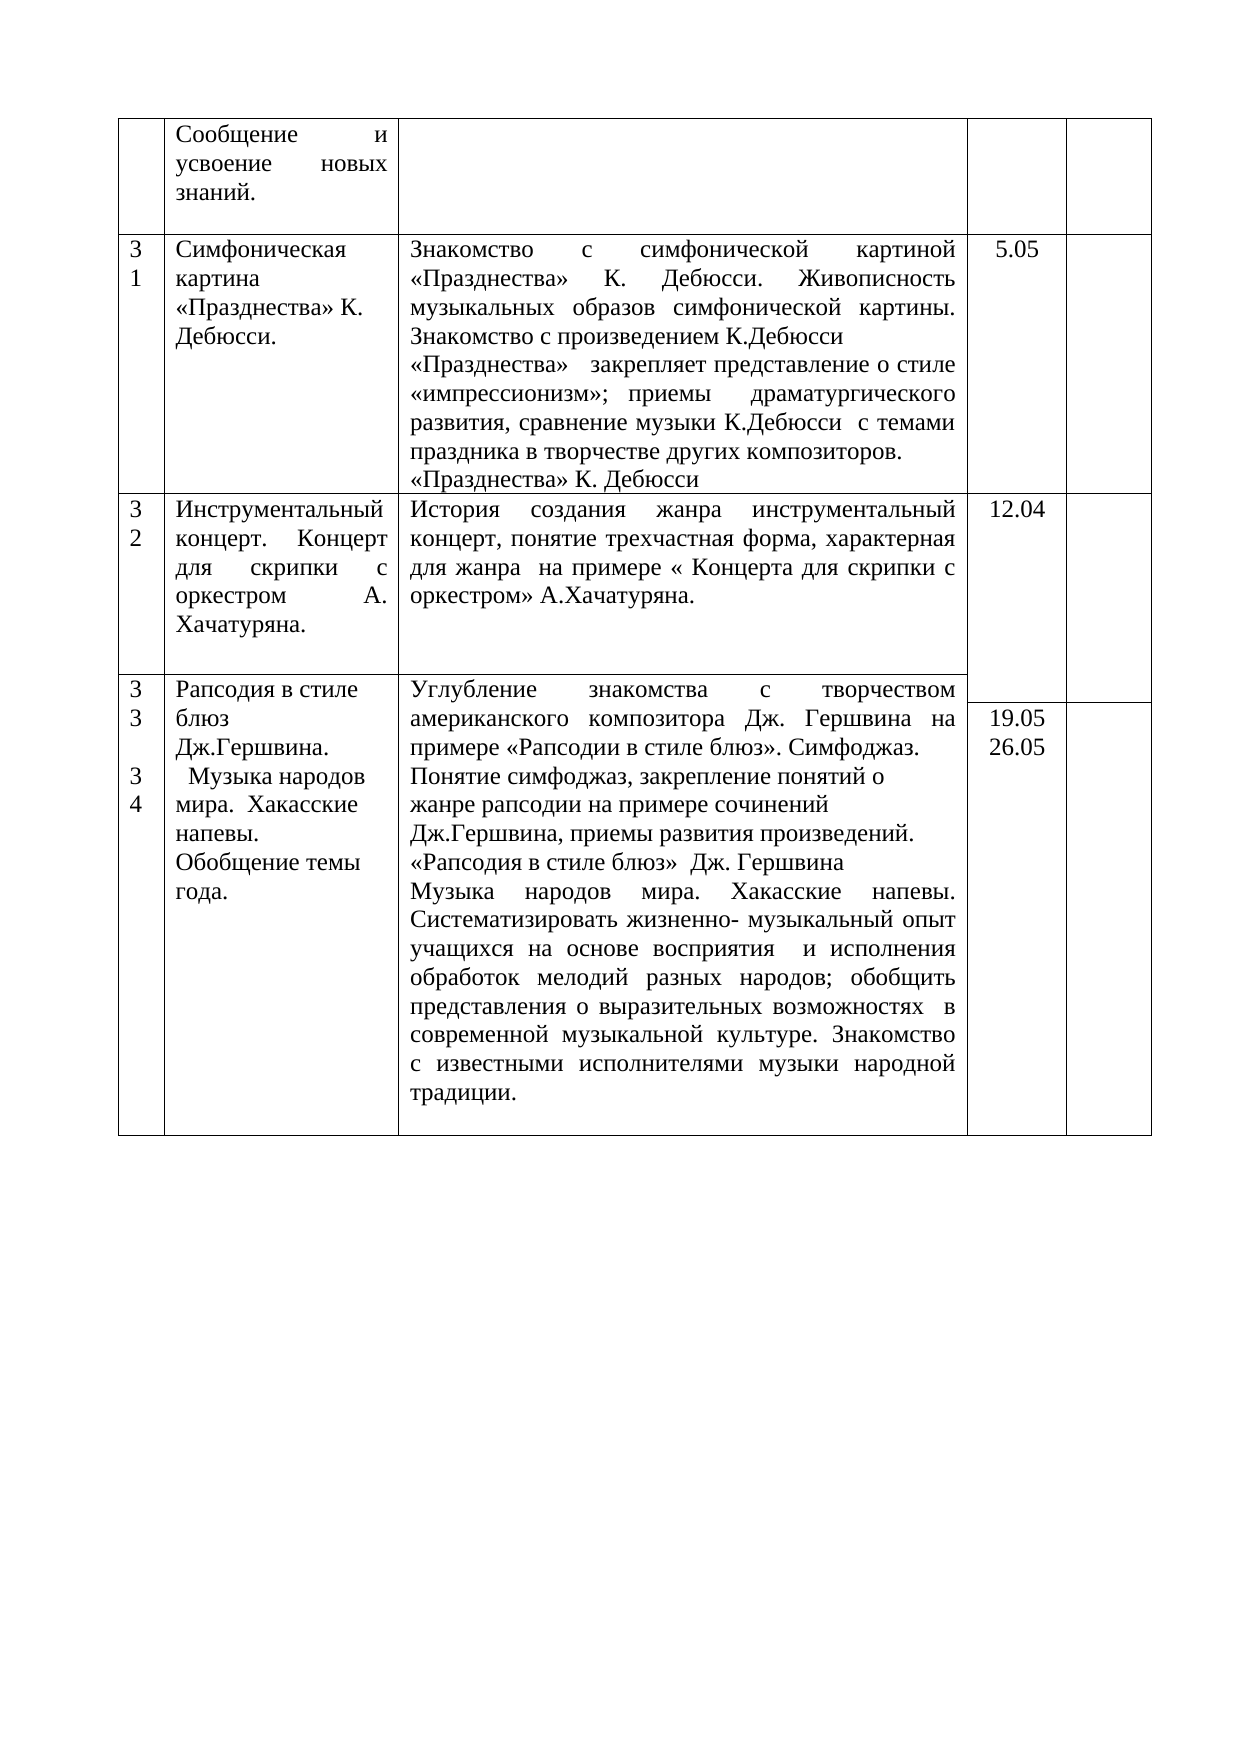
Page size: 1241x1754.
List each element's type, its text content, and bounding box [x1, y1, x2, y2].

table_cell 31 [119, 235, 164, 493]
table_cell 32 [119, 494, 164, 673]
table_cell Знакомство с симфонической картиной «Празднества» К. Дебюсси. Живописность музыкальных образов симфонической картины. Знакомство с произведением К.Дебюсси «Празднества» закрепляет представление о стиле «импрессионизм»; приемы драматургического развития, сравнение музыки К.Дебюсси с темами праздника в творчестве других композиторов. «Празднества» К. Дебюсси [399, 235, 967, 493]
table_cell [399, 119, 967, 233]
table_cell [1067, 703, 1151, 1134]
table_cell [1067, 235, 1151, 493]
table_cell [968, 119, 1066, 233]
table_cell Рапсодия в стиле блюз Дж.Гершвина. Музыка народов мира. Хакасские напевы. Обобщение темы года. [165, 675, 398, 1134]
table_cell История создания жанра инструментальный концерт, понятие трехчастная форма, характерная для жанра на примере « Концерта для скрипки с оркестром» А.Хачатуряна. [399, 494, 967, 673]
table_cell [165, 119, 398, 233]
table_cell 33 34 [119, 675, 164, 1134]
table_cell 12.04 [968, 494, 1066, 702]
table_cell 5.05 [968, 235, 1066, 493]
table_cell Инструментальный концерт. Концерт для скрипки с оркестром А. Хачатуряна. [165, 494, 398, 673]
table_cell [1067, 119, 1151, 233]
table_cell [1067, 494, 1151, 702]
table_cell [119, 119, 164, 233]
table_cell 19.05 26.05 [968, 703, 1066, 1134]
table_cell Углубление знакомства с творчеством американского композитора Дж. Гершвина на примере «Рапсодии в стиле блюз». Симфоджаз. Понятие симфоджаз, закрепление понятий о жанре рапсодии на примере сочинений Дж.Гершвина, приемы развития произведений. «Рапсодия в стиле блюз» Дж. Гершвина Музыка народов мира. Хакасские напевы. Систематизировать жизненно- музыкальный опыт учащихся на основе восприятия и исполнения обработок мелодий разных народов; обобщить представления о выразительных возможностях в современной музыкальной культуре. Знакомство с известными исполнителями музыки народной традиции. [399, 675, 967, 1134]
table_cell Симфоническая картина «Празднества» К. Дебюсси. [165, 235, 398, 493]
